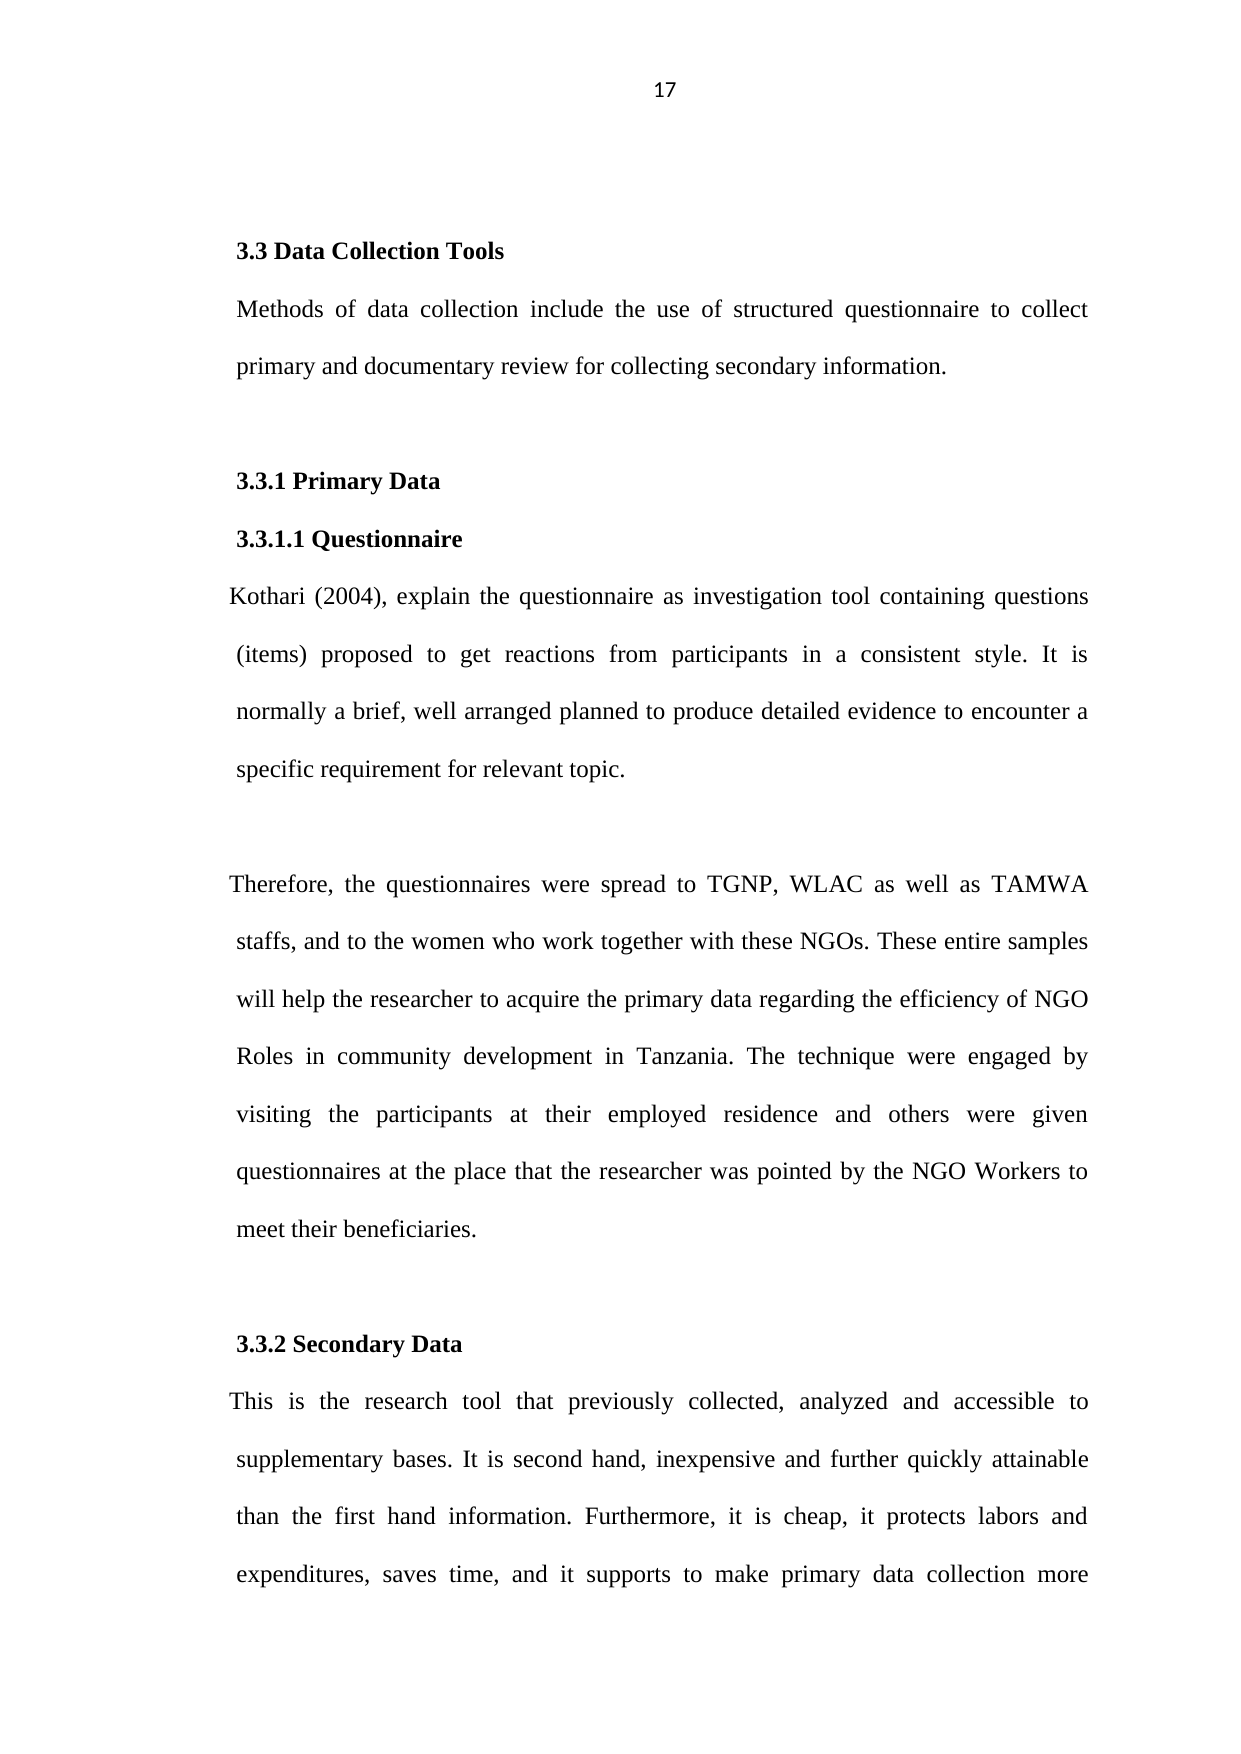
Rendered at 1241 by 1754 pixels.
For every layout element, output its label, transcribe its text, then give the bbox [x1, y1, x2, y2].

text Therefore, the questionnaires were spread to TGNP, WLAC as well as TAMWA staffs, and to the women who work together with these NGOs. These entire samples will help the researcher to acquire the primary data regarding the efficiency of NGO Roles in community development in Tanzania. The technique were engaged by visiting the participants at their employed residence and others were given questionnaires at the place that the researcher was pointed by the NGO Workers to meet their beneficiaries. [229, 869, 1089, 1242]
subtitle 3.3.1.1 Questionnaire [236, 524, 1089, 552]
subtitle 3.3.2 Secondary Data [236, 1329, 1089, 1357]
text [229, 1386, 1089, 1587]
subtitle 3.3 Data Collection Tools [236, 236, 1089, 265]
text Kothari (2004), explain the questionnaire as investigation tool containing questions (items) proposed to get reactions from participants in a consistent style. It is normally a brief, well arranged planned to produce detailed evidence to encounter a specific requirement for relevant topic. [229, 581, 1089, 782]
subtitle 3.3.1 Primary Data [236, 466, 1089, 495]
text Methods of data collection include the use of structured questionnaire to collect primary and documentary review for collecting secondary information. [236, 294, 1089, 380]
